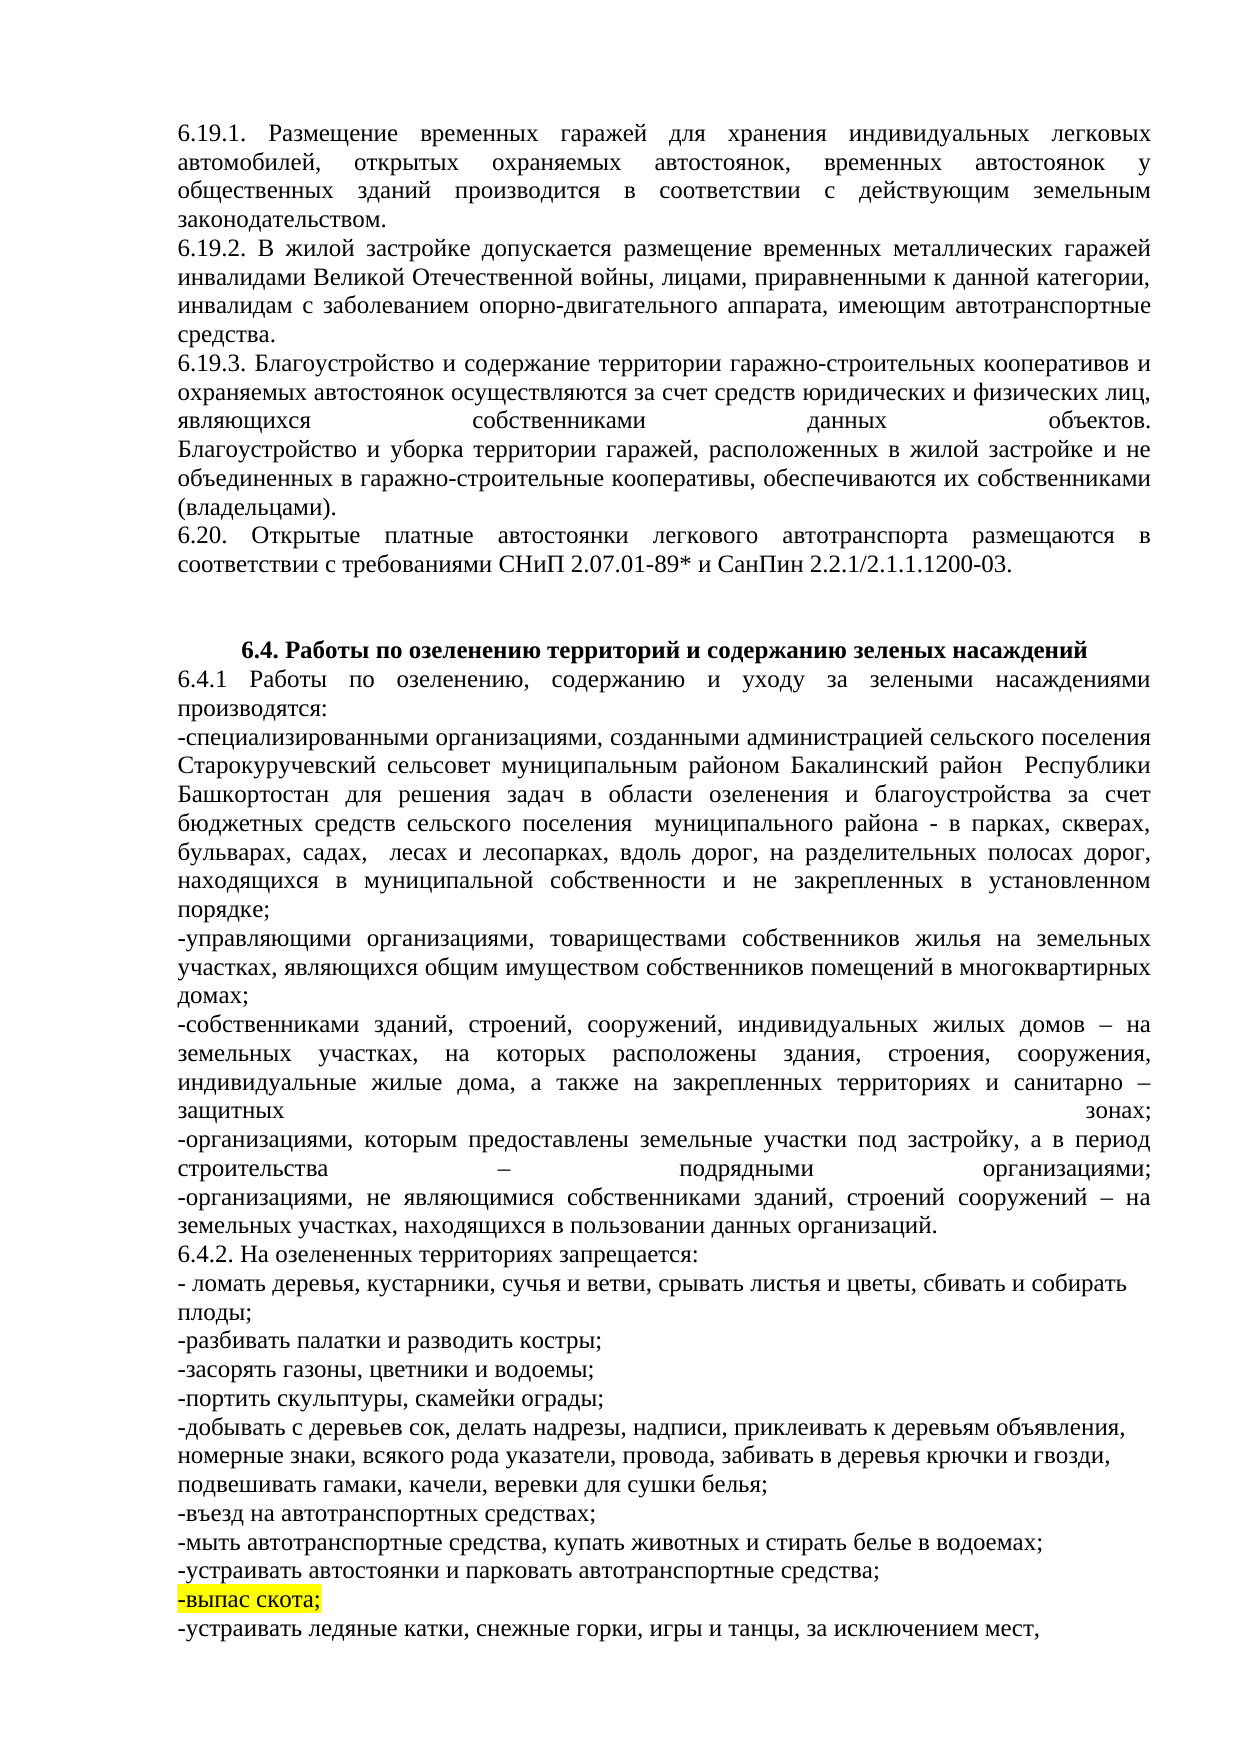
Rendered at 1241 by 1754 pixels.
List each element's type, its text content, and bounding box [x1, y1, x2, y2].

text 6.4. Работы по озеленению территорий и содержанию зеленых насаждений [177, 636, 1152, 664]
text 6.20. Открытые платные автостоянки легкового автотранспорта размещаются в соответствии с требованиями СНиП 2.07.01-89* и СанПин 2.2.1/2.1.1.1200-03. [177, 521, 1152, 578]
text 6.4.1 Работы по озеленению, содержанию и уходу за зелеными насаждениями производятся: [177, 664, 1152, 722]
text 6.19.2. В жилой застройке допускается размещение временных металлических гаражей инвалидами Великой Отечественной войны, лицами, приравненными к данной категории, инвалидам с заболеванием опорно-двигательного аппарата, имеющим автотранспортные средства. [177, 233, 1152, 348]
text 6.19.1. Размещение временных гаражей для хранения индивидуальных легковых автомобилей, открытых охраняемых автостоянок, временных автостоянок у общественных зданий производится в соответствии с действующим земельным законодательством. [177, 118, 1152, 233]
text 6.19.3. Благоустройство и содержание территории гаражно-строительных кооперативов и охраняемых автостоянок осуществляются за счет средств юридических и физических лиц, являющихся собственниками данных объектов. Благоустройство и уборка территории гаражей, расположенных в жилой застройке и не объединенных в гаражно-строительные кооперативы, обеспечиваются их собственниками (владельцами). [177, 348, 1152, 521]
text -специализированными организациями, созданными администрацией сельского поселения Старокуручевский сельсовет муниципальным районом Бакалинский район Республики Башкортостан для решения задач в области озеленения и благоустройства за счет бюджетных средств сельского поселения муниципального района - в парках, скверах, бульварах, садах, лесах и лесопарках, вдоль дорог, на разделительных полосах дорог, находящихся в муниципальной собственности и не закрепленных в установленном порядке; -управляющими организациями, товариществами собственников жилья на земельных участках, являющихся общим имуществом собственников помещений в многоквартирных домах; -собственниками зданий, строений, сооружений, индивидуальных жилых домов – на земельных участках, на которых расположены здания, строения, сооружения, индивидуальные жилые дома, а также на закрепленных территориях и санитарно – защитных зонах; -организациями, которым предоставлены земельные участки под застройку, а в период строительства – подрядными организациями; -организациями, не являющимися собственниками зданий, строений сооружений – на земельных участках, находящихся в пользовании данных организаций. [177, 722, 1152, 1239]
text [177, 1239, 1152, 1642]
